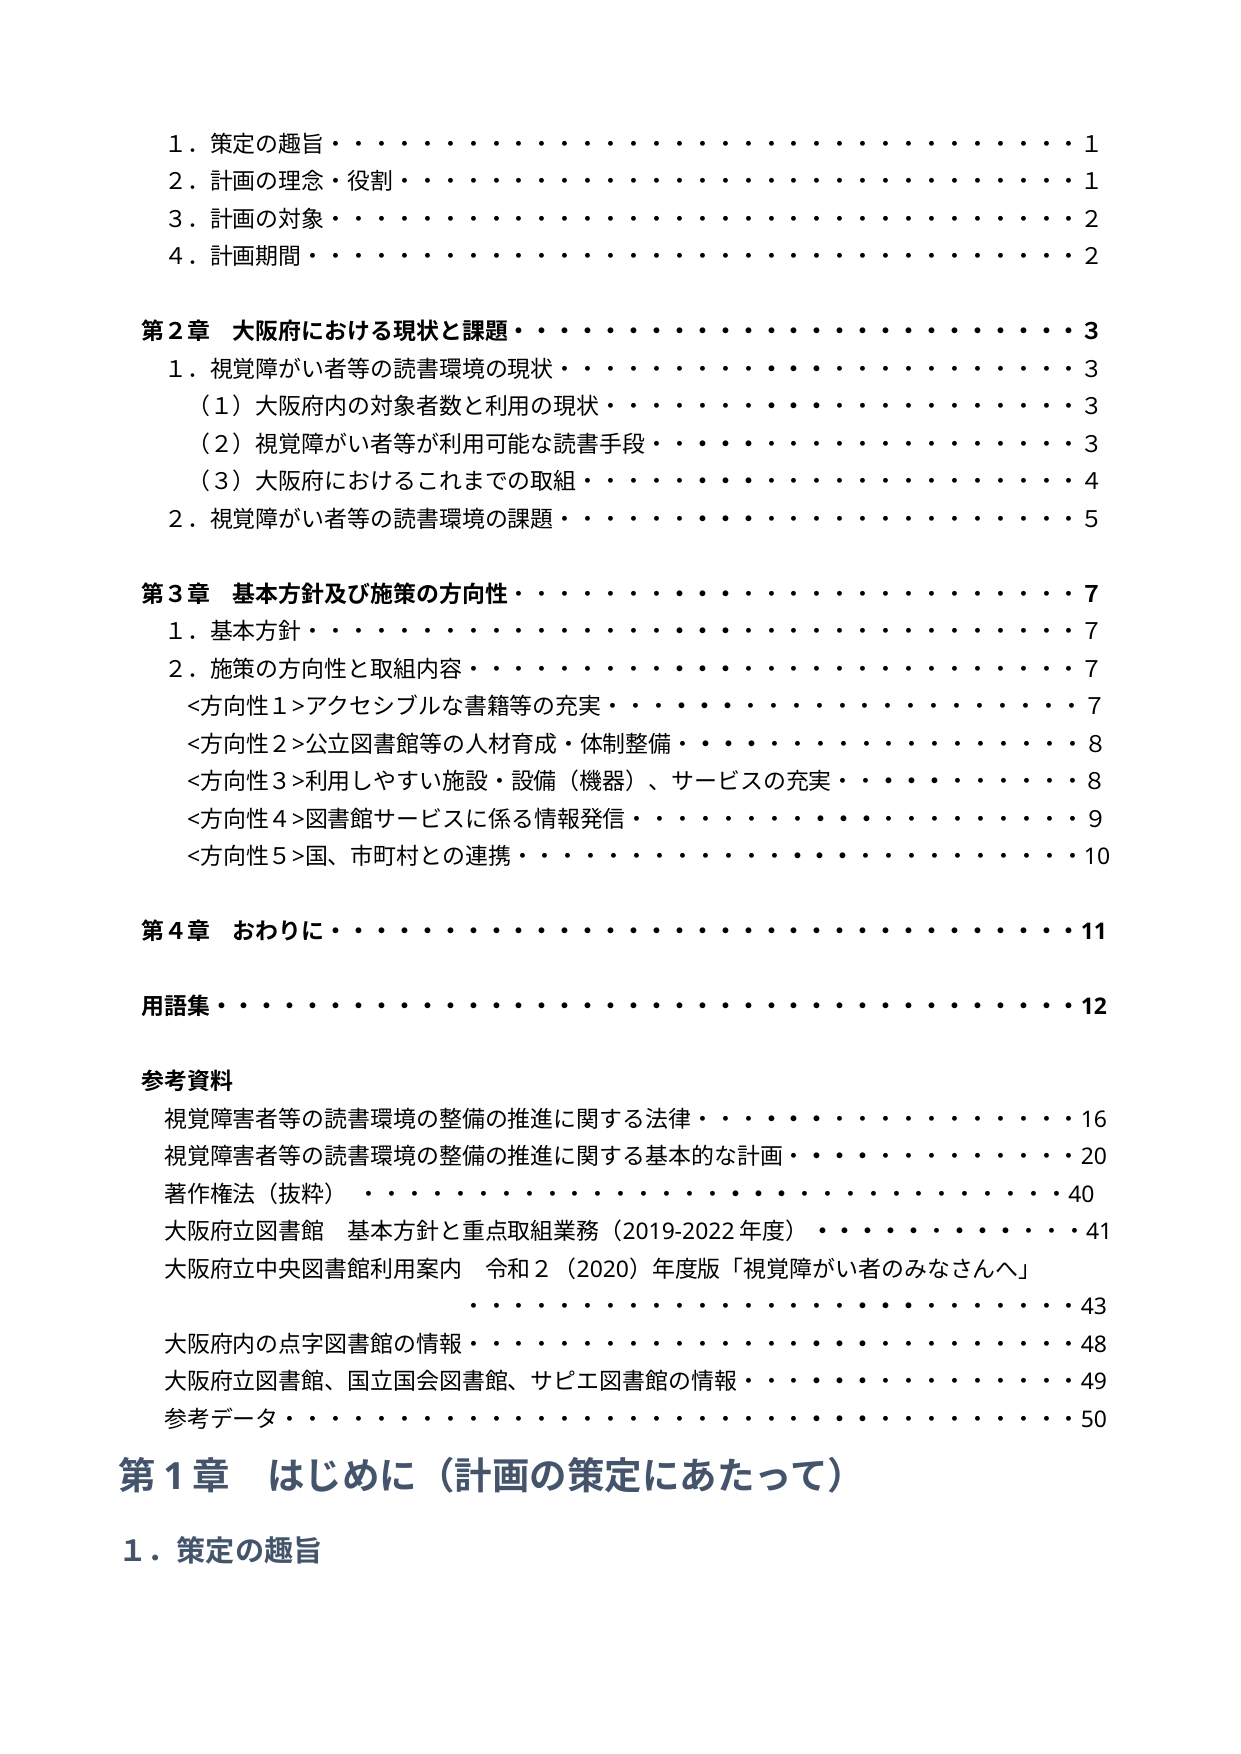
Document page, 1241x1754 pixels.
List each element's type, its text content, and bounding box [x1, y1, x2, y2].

text 著作権法（抜粋） ・・・・・・・・・・・・・・・・・・・・・・・・・・・・・・・40 [118, 1173, 1122, 1211]
text １．策定の趣旨・・・・・・・・・・・・・・・・・・・・・・・・・・・・・・・・・１ [118, 123, 1122, 161]
text （２）視覚障がい者等が利用可能な読書手段・・・・・・・・・・・・・・・・・・・３ [118, 423, 1122, 461]
text １．視覚障がい者等の読書環境の現状・・・・・・・・・・・・・・・・・・・・・・・３ [118, 348, 1122, 386]
text 第３章 基本方針及び施策の方向性・・・・・・・・・・・・・・・・・・・・・・・・・７ [118, 573, 1122, 611]
text ２．施策の方向性と取組内容・・・・・・・・・・・・・・・・・・・・・・・・・・・７ [118, 648, 1122, 686]
text 大阪府内の点字図書館の情報・・・・・・・・・・・・・・・・・・・・・・・・・・・48 [118, 1323, 1122, 1361]
text １．策定の趣旨 [118, 1511, 1122, 1586]
text 第1章 はじめに（計画の策定にあたって） [118, 1436, 1122, 1511]
text <方向性４>図書館サービスに係る情報発信・・・・・・・・・・・・・・・・・・・・９ [118, 798, 1122, 836]
text 視覚障害者等の読書環境の整備の推進に関する法律・・・・・・・・・・・・・・・・・16 [118, 1098, 1122, 1136]
text ３．計画の対象・・・・・・・・・・・・・・・・・・・・・・・・・・・・・・・・・２ [118, 198, 1122, 236]
text ２．計画の理念・役割・・・・・・・・・・・・・・・・・・・・・・・・・・・・・・１ [118, 161, 1122, 198]
text 大阪府立中央図書館利用案内 令和２（2020）年度版「視覚障がい者のみなさんへ」 [118, 1248, 1122, 1286]
text （３）大阪府におけるこれまでの取組・・・・・・・・・・・・・・・・・・・・・・４ [118, 461, 1122, 498]
text 第２章 大阪府における現状と課題・・・・・・・・・・・・・・・・・・・・・・・・・３ [118, 311, 1122, 348]
text 大阪府立図書館 基本方針と重点取組業務（2019-2022年度） ・・・・・・・・・・・・41 [118, 1211, 1122, 1248]
text <方向性１>アクセシブルな書籍等の充実・・・・・・・・・・・・・・・・・・・・・７ [118, 686, 1122, 723]
text 用語集・・・・・・・・・・・・・・・・・・・・・・・・・・・・・・・・・・・・・・12 [118, 986, 1122, 1023]
text ２．視覚障がい者等の読書環境の課題・・・・・・・・・・・・・・・・・・・・・・・５ [118, 498, 1122, 536]
text １．基本方針・・・・・・・・・・・・・・・・・・・・・・・・・・・・・・・・・・７ [118, 611, 1122, 648]
text ・・・・・・・・・・・・・・・・・・・・・・・・・・・43 [118, 1286, 1122, 1323]
text 参考資料 [118, 1061, 1122, 1098]
text 大阪府立図書館、国立国会図書館、サピエ図書館の情報・・・・・・・・・・・・・・・49 [118, 1361, 1122, 1398]
text <方向性３>利用しやすい施設・設備（機器）、サービスの充実・・・・・・・・・・・８ [118, 761, 1122, 798]
text （１）大阪府内の対象者数と利用の現状・・・・・・・・・・・・・・・・・・・・・３ [118, 386, 1122, 423]
text <方向性５>国、市町村との連携・・・・・・・・・・・・・・・・・・・・・・・・・10 [118, 836, 1122, 873]
text <方向性２>公立図書館等の人材育成・体制整備・・・・・・・・・・・・・・・・・・８ [118, 723, 1122, 761]
text ４．計画期間・・・・・・・・・・・・・・・・・・・・・・・・・・・・・・・・・・２ [118, 236, 1122, 273]
text 視覚障害者等の読書環境の整備の推進に関する基本的な計画・・・・・・・・・・・・・20 [118, 1136, 1122, 1173]
text 参考データ・・・・・・・・・・・・・・・・・・・・・・・・・・・・・・・・・・・50 [118, 1398, 1122, 1436]
text 第４章 おわりに・・・・・・・・・・・・・・・・・・・・・・・・・・・・・・・・・11 [118, 911, 1122, 948]
